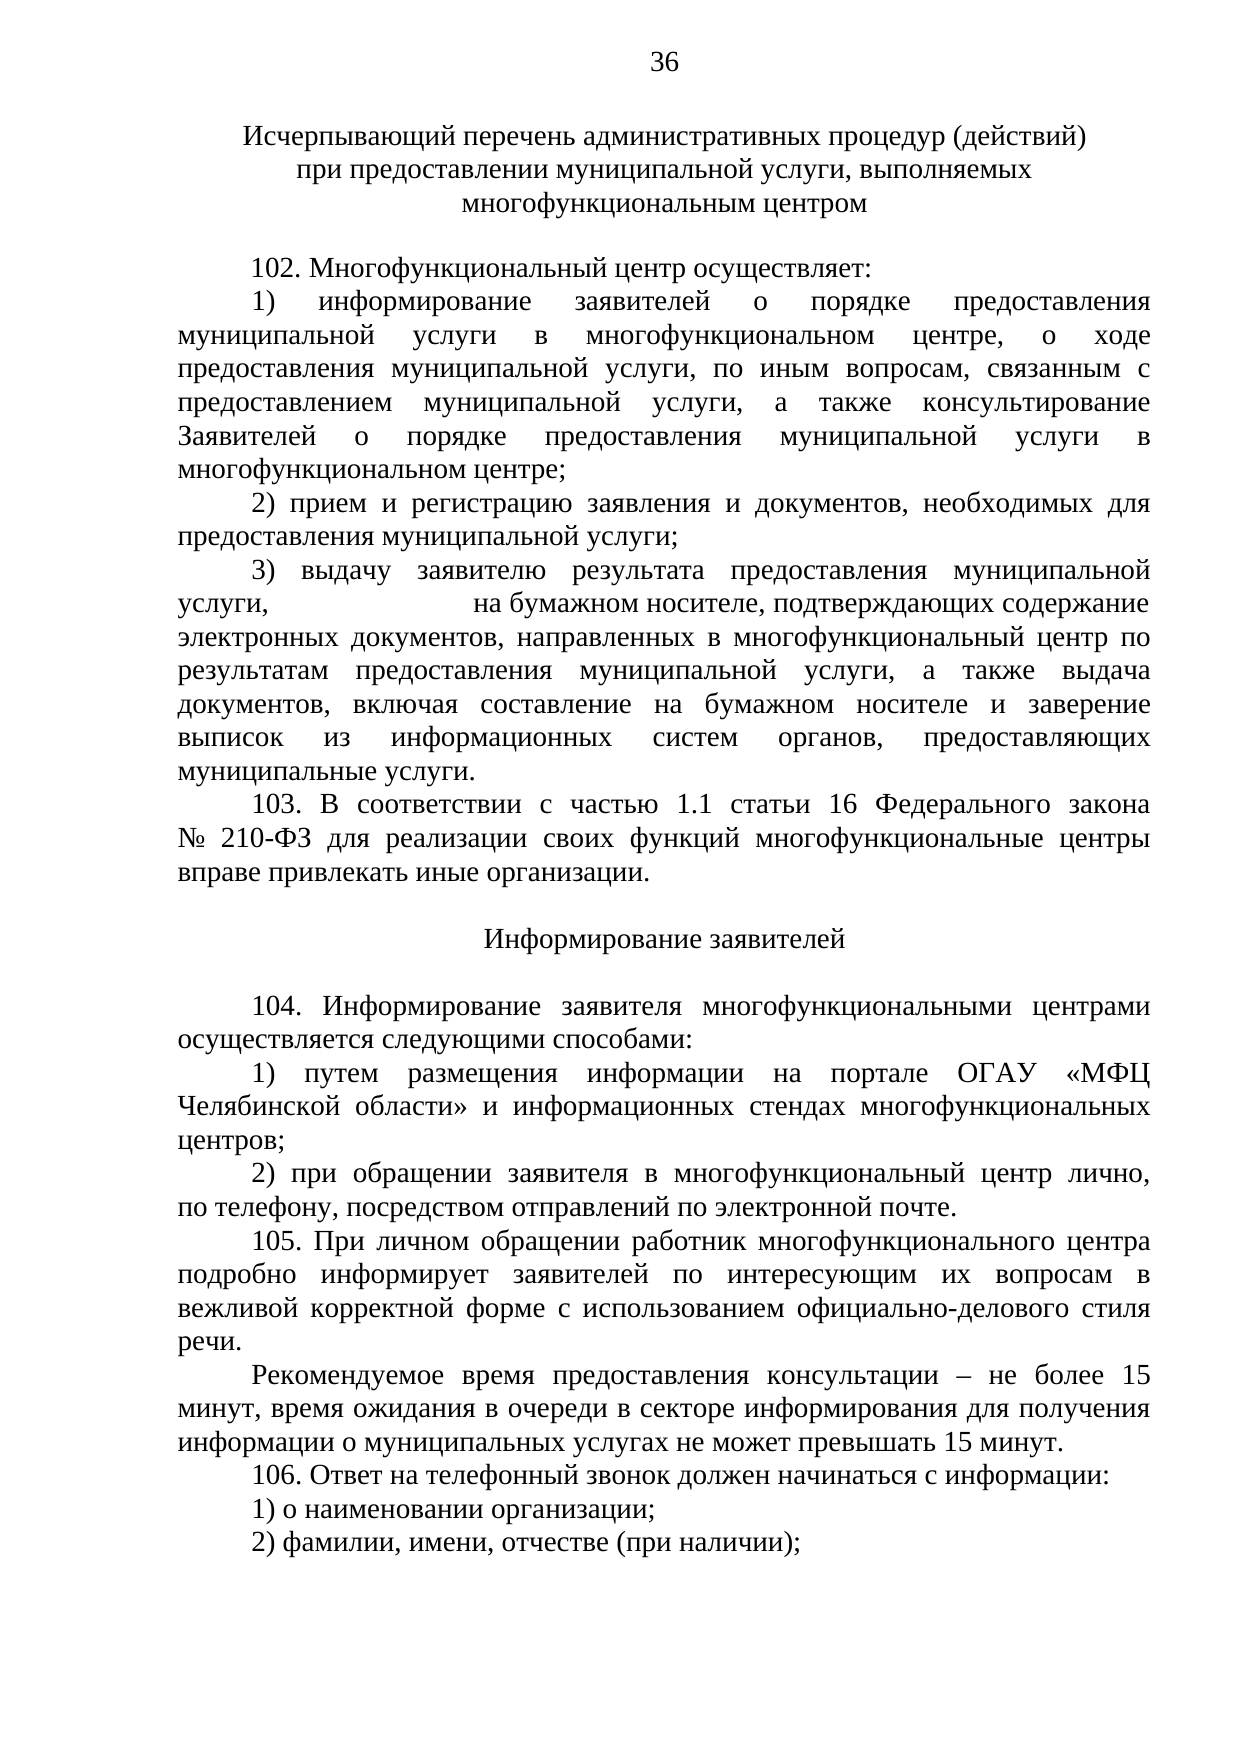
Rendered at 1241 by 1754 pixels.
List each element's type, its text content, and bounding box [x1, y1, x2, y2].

text 3) выдачу заявителю результата предоставления муниципальной услуги, на бумажном носителе, подтверждающих содержание электронных документов, направленных в многофункциональный центр по результатам предоставления муниципальной услуги, а также выдача документов, включая составление на бумажном носителе и заверение выписок из информационных систем органов, предоставляющих муниципальные услуги. [177, 552, 1152, 787]
text 106. Ответ на телефонный звонок должен начинаться с информации: [177, 1457, 1152, 1491]
text 2) при обращении заявителя в многофункциональный центр лично, по телефону, посредством отправлений по электронной почте. [177, 1156, 1152, 1223]
text 1) информирование заявителей о порядке предоставления муниципальной услуги в многофункциональном центре, о ходе предоставления муниципальной услуги, по иным вопросам, связанным с предоставлением муниципальной услуги, а также консультирование Заявителей о порядке предоставления муниципальной услуги в многофункциональном центре; [177, 283, 1152, 485]
text 2) фамилии, имени, отчестве (при наличии); [177, 1524, 1152, 1558]
text 102. Многофункциональный центр осуществляет: [177, 250, 1152, 283]
text 1) о наименовании организации; [177, 1491, 1152, 1524]
text Исчерпывающий перечень административных процедур (действий) при предоставлении муниципальной услуги, выполняемых многофункциональным центром [177, 118, 1152, 219]
text Информирование заявителей [177, 921, 1152, 954]
text 2) прием и регистрацию заявления и документов, необходимых для предоставления муниципальной услуги; [177, 485, 1152, 552]
text 1) путем размещения информации на портале ОГАУ «МФЦ Челябинской области» и информационных стендах многофункциональных центров; [177, 1055, 1152, 1156]
text 104. Информирование заявителя многофункциональными центрами осуществляется следующими способами: [177, 988, 1152, 1055]
text 103. В соответствии с частью 1.1 статьи 16 Федерального закона № 210-ФЗ для реализации своих функций многофункциональные центры вправе привлекать иные организации. [177, 787, 1152, 887]
text 105. При личном обращении работник многофункционального центра подробно информирует заявителей по интересующим их вопросам в вежливой корректной форме с использованием официально-делового стиля речи. [177, 1223, 1152, 1357]
text Рекомендуемое время предоставления консультации – не более 15 минут, время ожидания в очереди в секторе информирования для получения информации о муниципальных услугах не может превышать 15 минут. [177, 1357, 1152, 1457]
